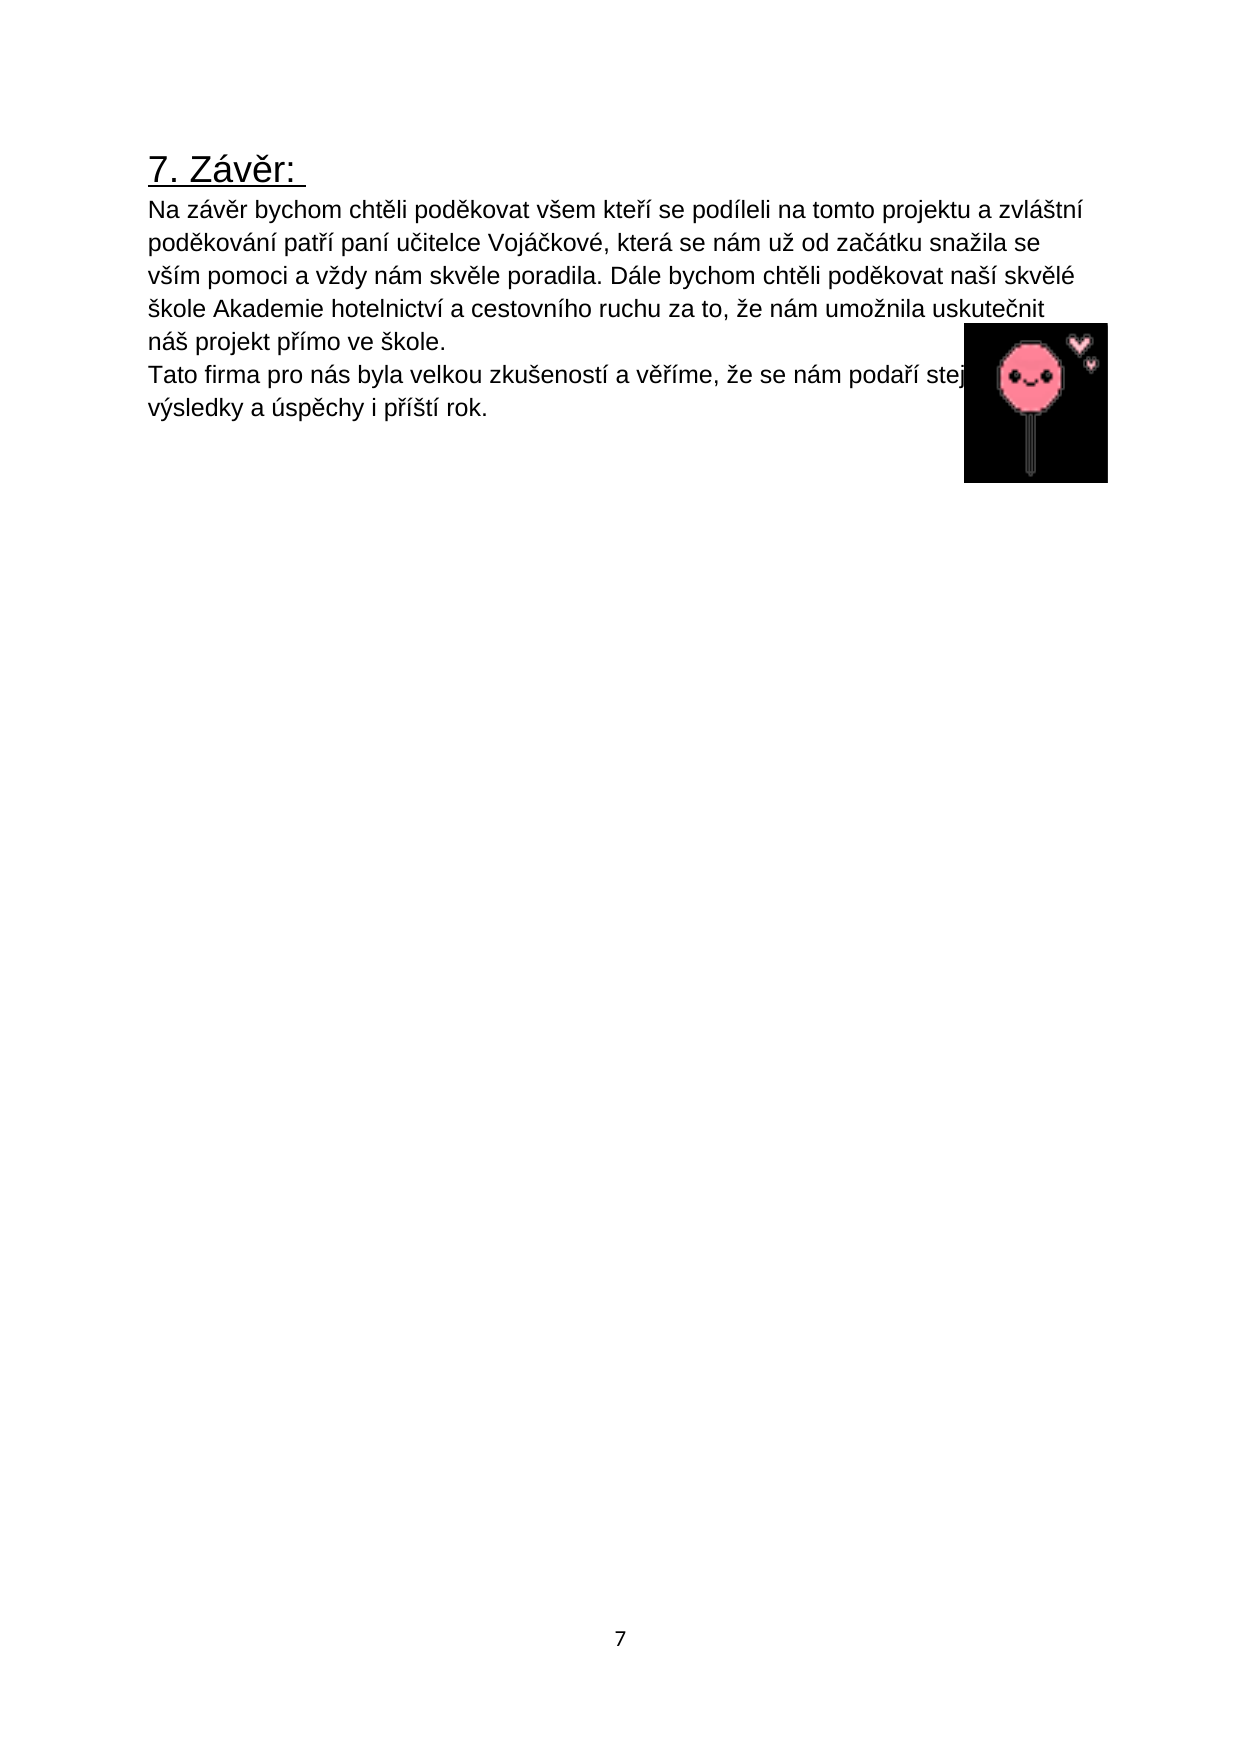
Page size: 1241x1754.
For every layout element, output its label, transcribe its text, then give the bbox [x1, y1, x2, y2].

text 7. Závěr: Na závěr bychom chtěli poděkovat všem kteří se podíleli na tomto projektu a zvláštní poděkování patří paní učitelce Vojáčkové, která se nám už od začátku snažila se vším pomoci a vždy nám skvěle poradila. Dále bychom chtěli poděkovat naší skvělé škole Akademie hotelnictví a cestovního ruchu za to, že nám umožnila uskutečnit náš projekt přímo ve škole. Tato firma pro nás byla velkou zkušeností a věříme, že se nám podaří stejné výsledky a úspěchy i příští rok. [148, 148, 1093, 422]
